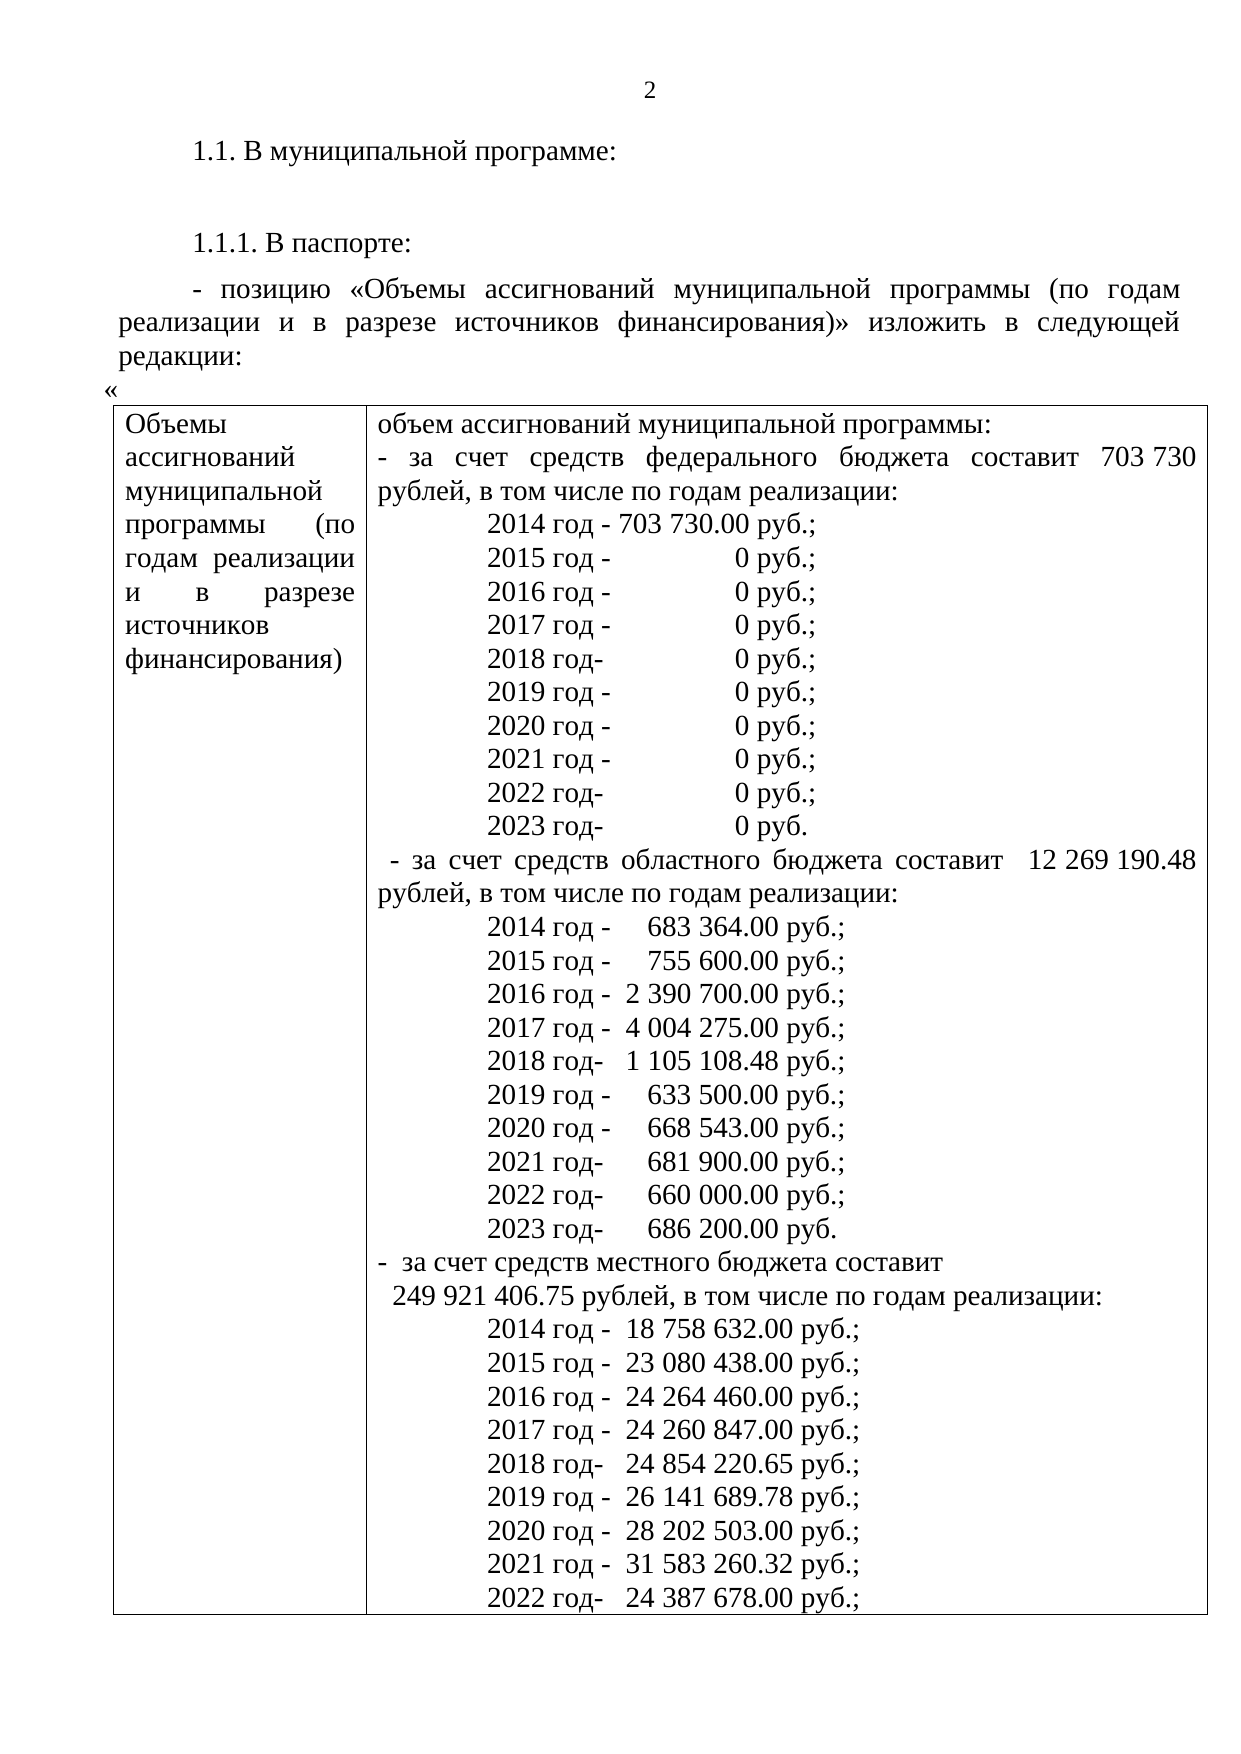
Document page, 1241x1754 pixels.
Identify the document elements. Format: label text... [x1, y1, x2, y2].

text « [103, 371, 1181, 405]
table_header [367, 406, 1207, 1613]
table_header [114, 406, 366, 1613]
text 1.1. В муниципальной программе: [118, 104, 1181, 166]
text - позицию «Объемы ассигнований муниципальной программы (по годам реализации и в разрезе источников финансирования)» изложить в следующей редакции: [118, 271, 1181, 371]
text 1.1.1. В паспорте: [118, 225, 1181, 258]
